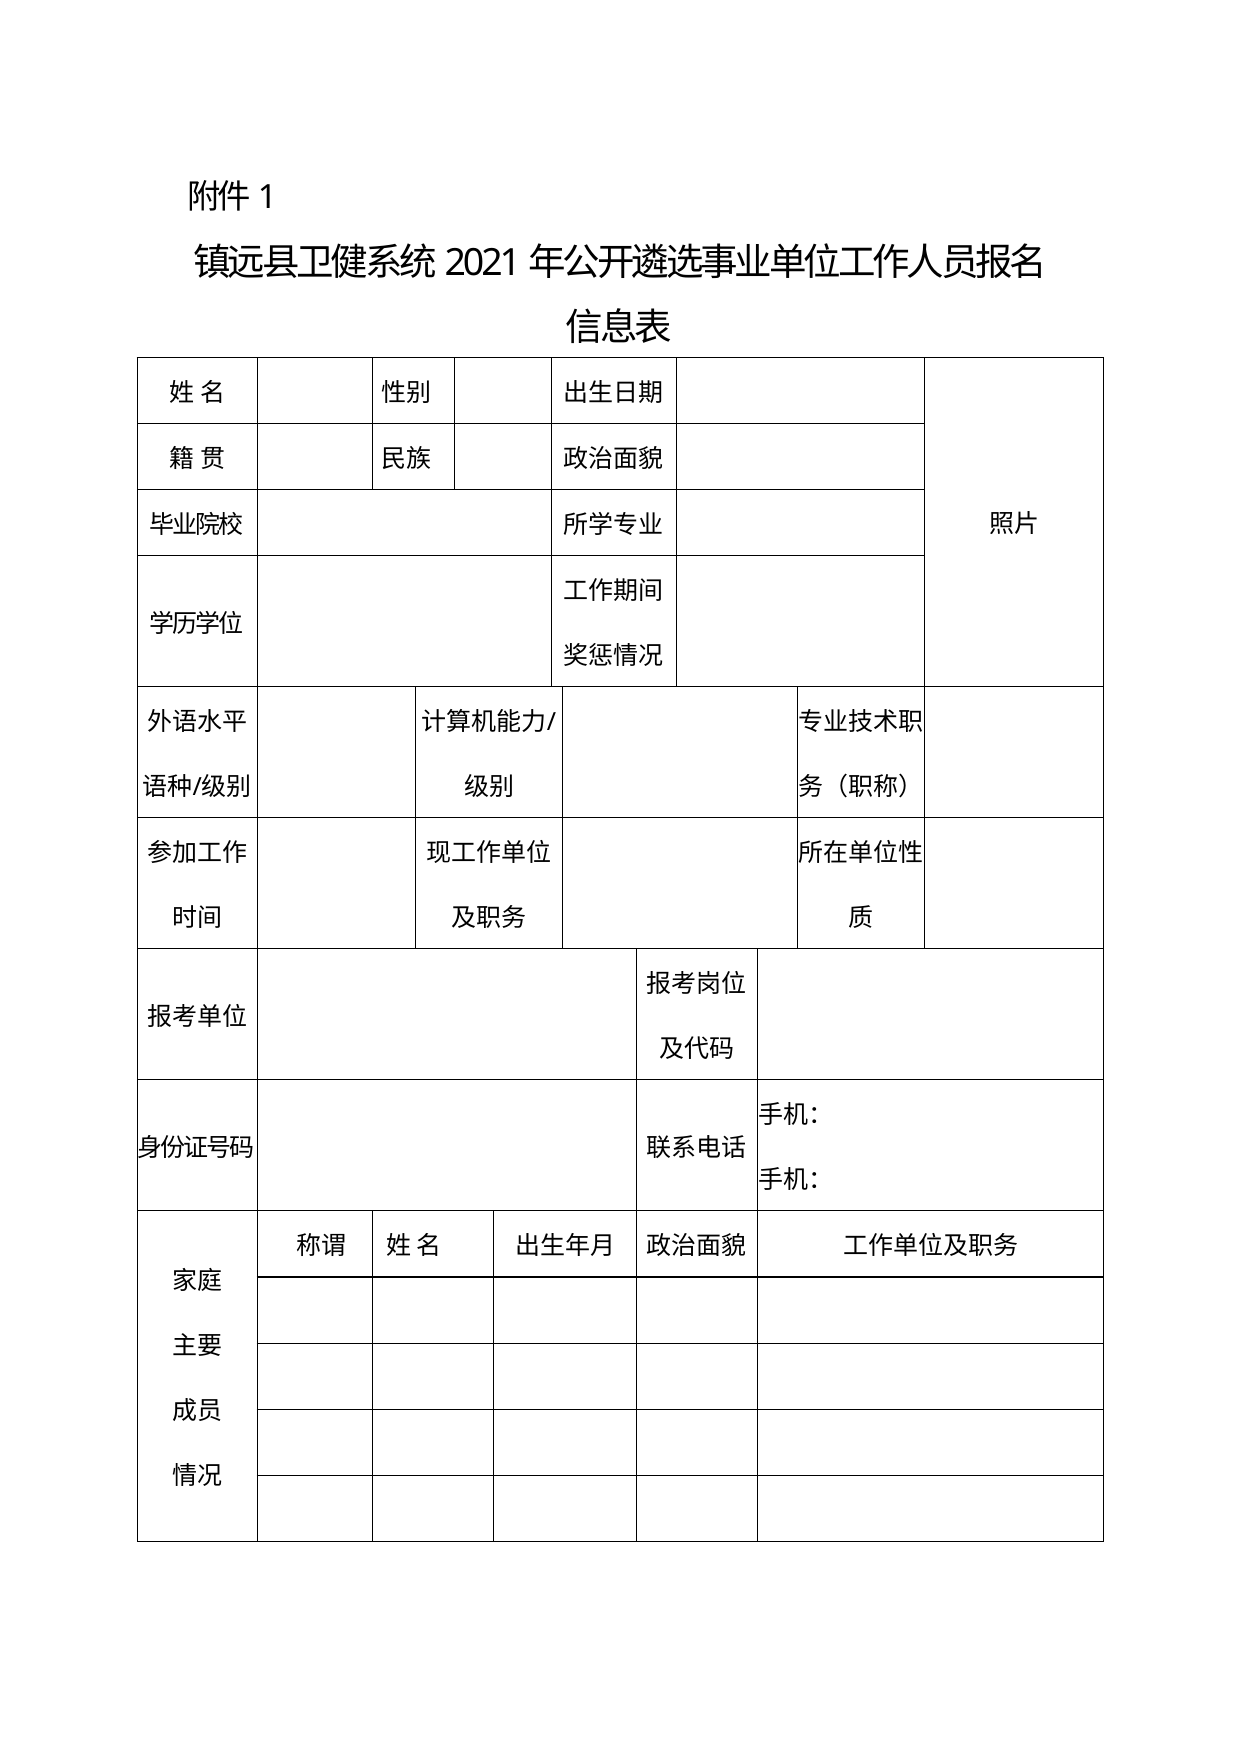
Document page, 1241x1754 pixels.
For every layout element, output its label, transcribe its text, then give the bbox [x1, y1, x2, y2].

table_cell 工作单位及职务 [758, 1211, 1103, 1276]
table_cell 专业技术职务（职称） [798, 687, 924, 817]
table_cell [373, 1344, 493, 1408]
table_cell [494, 1278, 636, 1342]
table_cell 计算机能力/级别 [416, 687, 562, 817]
text 镇远县卫健系统2021年公开遴选事业单位工作人员报名信息表 [187, 227, 1053, 357]
table_cell 称谓 [258, 1211, 372, 1276]
table_cell 家庭 主要 成员 情况 [138, 1211, 257, 1541]
table_cell [758, 1476, 1103, 1541]
table_cell [637, 1344, 757, 1408]
table_cell 学历学位 [138, 556, 257, 686]
table_cell [494, 1476, 636, 1541]
table_header 照片 [925, 358, 1103, 686]
table_cell 姓 名 [373, 1211, 493, 1276]
table_cell 报考单位 [138, 949, 257, 1079]
table_cell [637, 1476, 757, 1541]
table_cell [258, 687, 415, 817]
table_cell [677, 490, 924, 555]
table_cell 参加工作时间 [138, 818, 257, 948]
table_cell 联系电话 [637, 1080, 757, 1210]
table_header [677, 358, 924, 423]
table_cell 工作期间 奖惩情况 [552, 556, 676, 686]
table_cell 外语水平语种/级别 [138, 687, 257, 817]
table_header 出生日期 [552, 358, 676, 423]
table_cell [373, 1476, 493, 1541]
table_cell [758, 1278, 1103, 1342]
text 附件1 [187, 162, 1053, 227]
table_cell [758, 1344, 1103, 1408]
table_cell 政治面貌 [552, 424, 676, 489]
table_cell 现工作单位及职务 [416, 818, 562, 948]
table_cell [258, 949, 636, 1079]
table_cell 手机： 手机： [758, 1080, 1103, 1210]
table_header 姓 名 [138, 358, 257, 423]
table_cell [677, 424, 924, 489]
table_cell [258, 1278, 372, 1342]
table_cell 民族 [373, 424, 454, 489]
table_cell 籍 贯 [138, 424, 257, 489]
table_cell [258, 1080, 636, 1210]
table_cell [455, 424, 551, 489]
table_header [455, 358, 551, 423]
table_header [258, 358, 372, 423]
table_cell 政治面貌 [637, 1211, 757, 1276]
table_cell [563, 818, 797, 948]
table_cell [258, 556, 551, 686]
table_cell [758, 1410, 1103, 1474]
table_cell [563, 687, 797, 817]
table_cell [925, 818, 1103, 948]
table_cell [258, 1410, 372, 1474]
table_cell [925, 687, 1103, 817]
table_cell [258, 424, 372, 489]
table_cell [258, 490, 551, 555]
table_cell [758, 949, 1103, 1079]
table_cell [494, 1410, 636, 1474]
table_header 性别 [373, 358, 454, 423]
table_cell 身份证号码 [138, 1080, 257, 1210]
table_cell [494, 1344, 636, 1408]
table_cell [258, 1344, 372, 1408]
table_cell 毕业院校 [138, 490, 257, 555]
table_cell [373, 1410, 493, 1474]
table_cell [637, 1410, 757, 1474]
table_cell [258, 818, 415, 948]
table_cell 所学专业 [552, 490, 676, 555]
table_cell 报考岗位及代码 [637, 949, 757, 1079]
table_cell [258, 1476, 372, 1541]
table_cell [373, 1278, 493, 1342]
table_cell [637, 1278, 757, 1342]
table_cell 出生年月 [494, 1211, 636, 1276]
table_cell [677, 556, 924, 686]
table_cell 所在单位性质 [798, 818, 924, 948]
